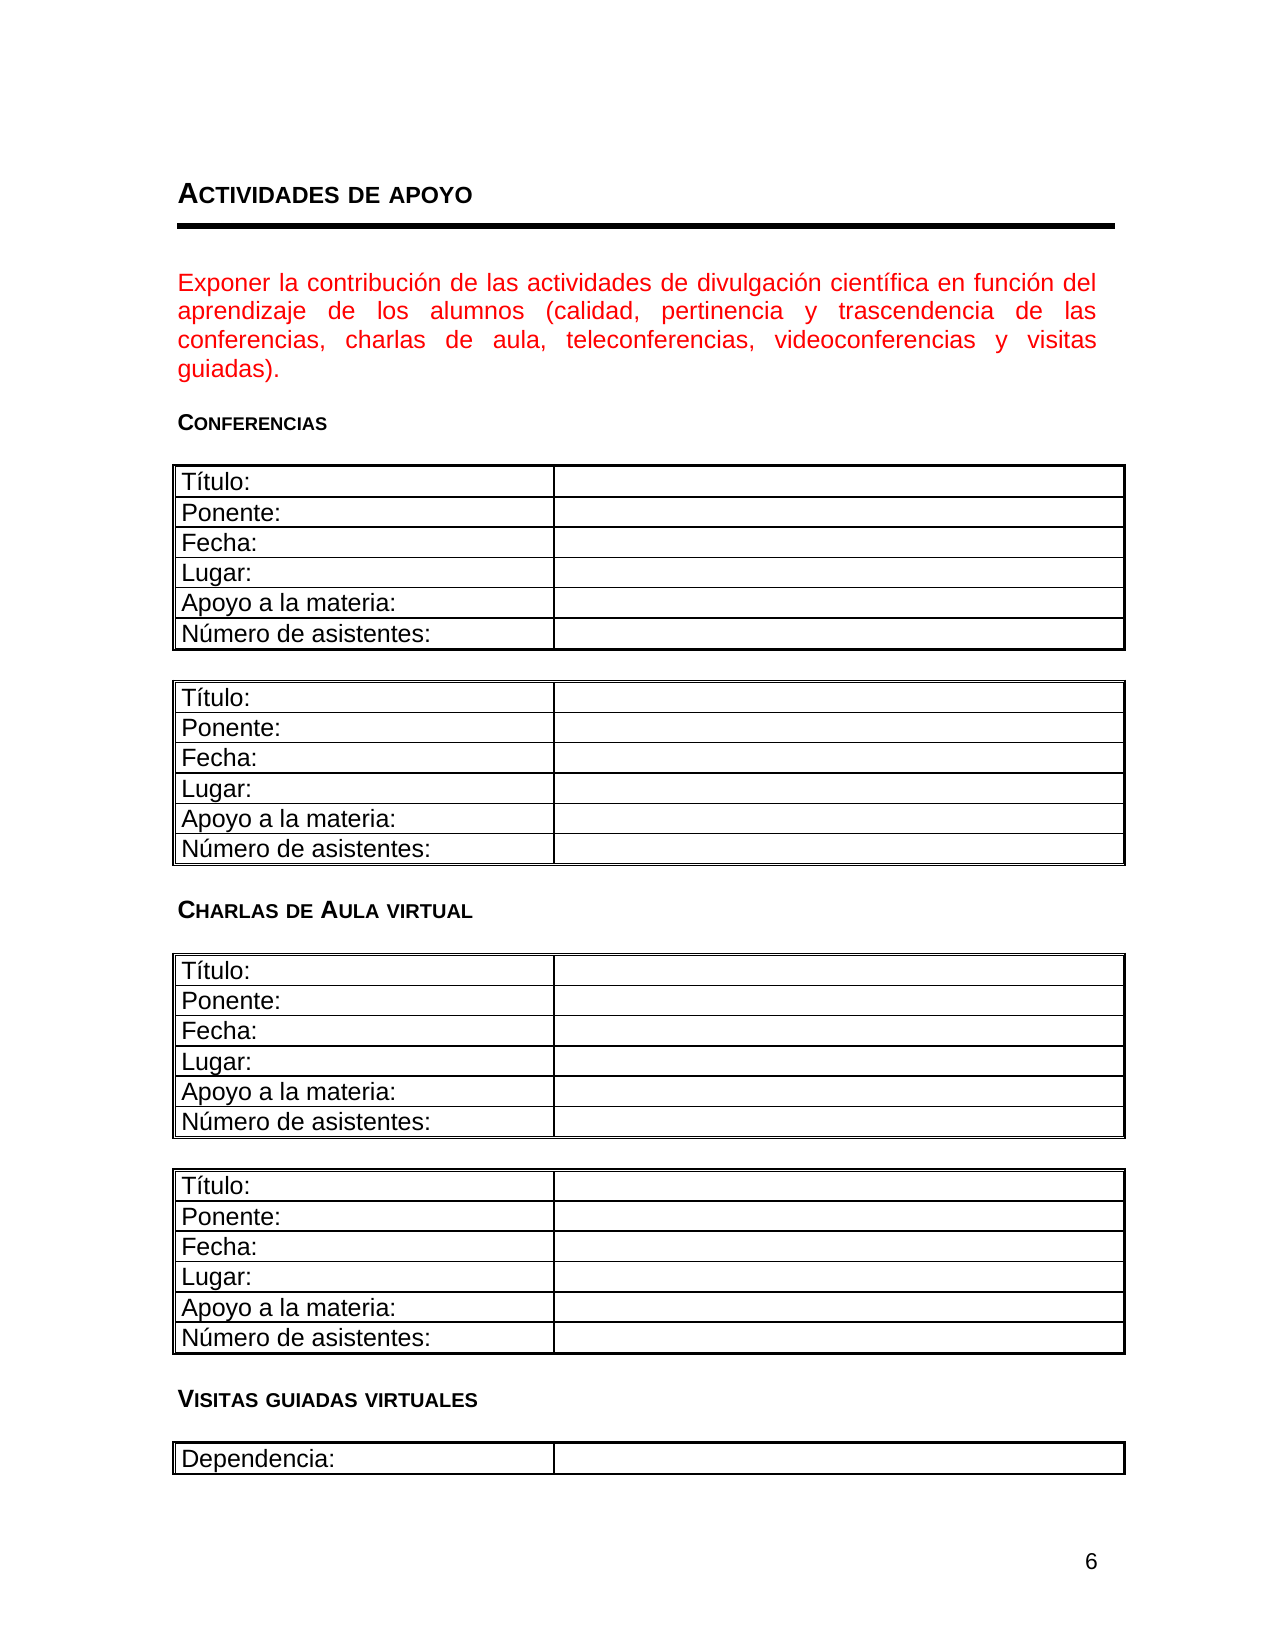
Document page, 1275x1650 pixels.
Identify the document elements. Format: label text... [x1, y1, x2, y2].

table_header Dependencia: [176, 1444, 553, 1473]
table_cell Número de asistentes: [176, 1107, 553, 1136]
table_cell Ponente: [176, 498, 553, 526]
table_cell [555, 1323, 1123, 1352]
table_cell [555, 498, 1123, 526]
table_header Título: [176, 683, 553, 711]
table_cell [555, 1016, 1123, 1045]
table_cell Lugar: [176, 774, 553, 802]
table_cell Apoyo a la materia: [176, 1077, 553, 1106]
table_header [555, 1444, 1123, 1473]
table_cell [555, 1077, 1123, 1106]
table_cell [555, 1202, 1123, 1230]
table_cell [555, 743, 1123, 772]
table_cell Fecha: [176, 528, 553, 557]
table_cell [555, 804, 1123, 833]
table_cell [555, 1262, 1123, 1291]
text Exponer la contribución de las actividades de divulgación científica en función del aprendizaje de los alumnos (calidad, pertinencia y trascendencia de las conferencias, charlas de aula, teleconferencias, videoconferencias y visitas guiadas). [177, 267, 1098, 382]
table_cell [555, 834, 1123, 863]
text Conferencias [177, 409, 1098, 435]
table_cell Ponente: [176, 713, 553, 742]
table_cell Número de asistentes: [176, 1323, 553, 1352]
text Visitas guiadas virtuales [177, 1383, 1098, 1412]
table_cell Apoyo a la materia: [176, 588, 553, 617]
table_header [555, 1172, 1123, 1200]
table_cell [555, 588, 1123, 617]
table_cell [555, 713, 1123, 742]
table_cell Fecha: [176, 1016, 553, 1045]
table_header Título: [176, 467, 553, 496]
table_cell Apoyo a la materia: [176, 804, 553, 833]
table_cell [555, 528, 1123, 557]
table_cell Ponente: [176, 1202, 553, 1230]
table_header Título: [176, 956, 553, 984]
table_cell Fecha: [176, 1232, 553, 1261]
text Actividades de apoyo [177, 176, 1098, 210]
table_header [555, 467, 1123, 496]
table_cell Número de asistentes: [176, 619, 553, 647]
table_header Título: [176, 1172, 553, 1200]
table_cell Lugar: [176, 1047, 553, 1075]
table_cell Lugar: [176, 1262, 553, 1291]
table_cell [555, 1293, 1123, 1321]
table_cell [555, 1047, 1123, 1075]
table_cell [555, 1232, 1123, 1261]
table_cell [555, 558, 1123, 587]
table_cell Fecha: [176, 743, 553, 772]
table_cell Número de asistentes: [176, 834, 553, 863]
table_cell Apoyo a la materia: [176, 1293, 553, 1321]
table_cell [555, 774, 1123, 802]
table_cell [555, 986, 1123, 1015]
text Charlas de Aula virtual [177, 895, 1098, 924]
table_cell [555, 619, 1123, 647]
table_cell [555, 1107, 1123, 1136]
table_header [555, 683, 1123, 711]
table_header [555, 956, 1123, 984]
table_cell Ponente: [176, 986, 553, 1015]
table_cell Lugar: [176, 558, 553, 587]
